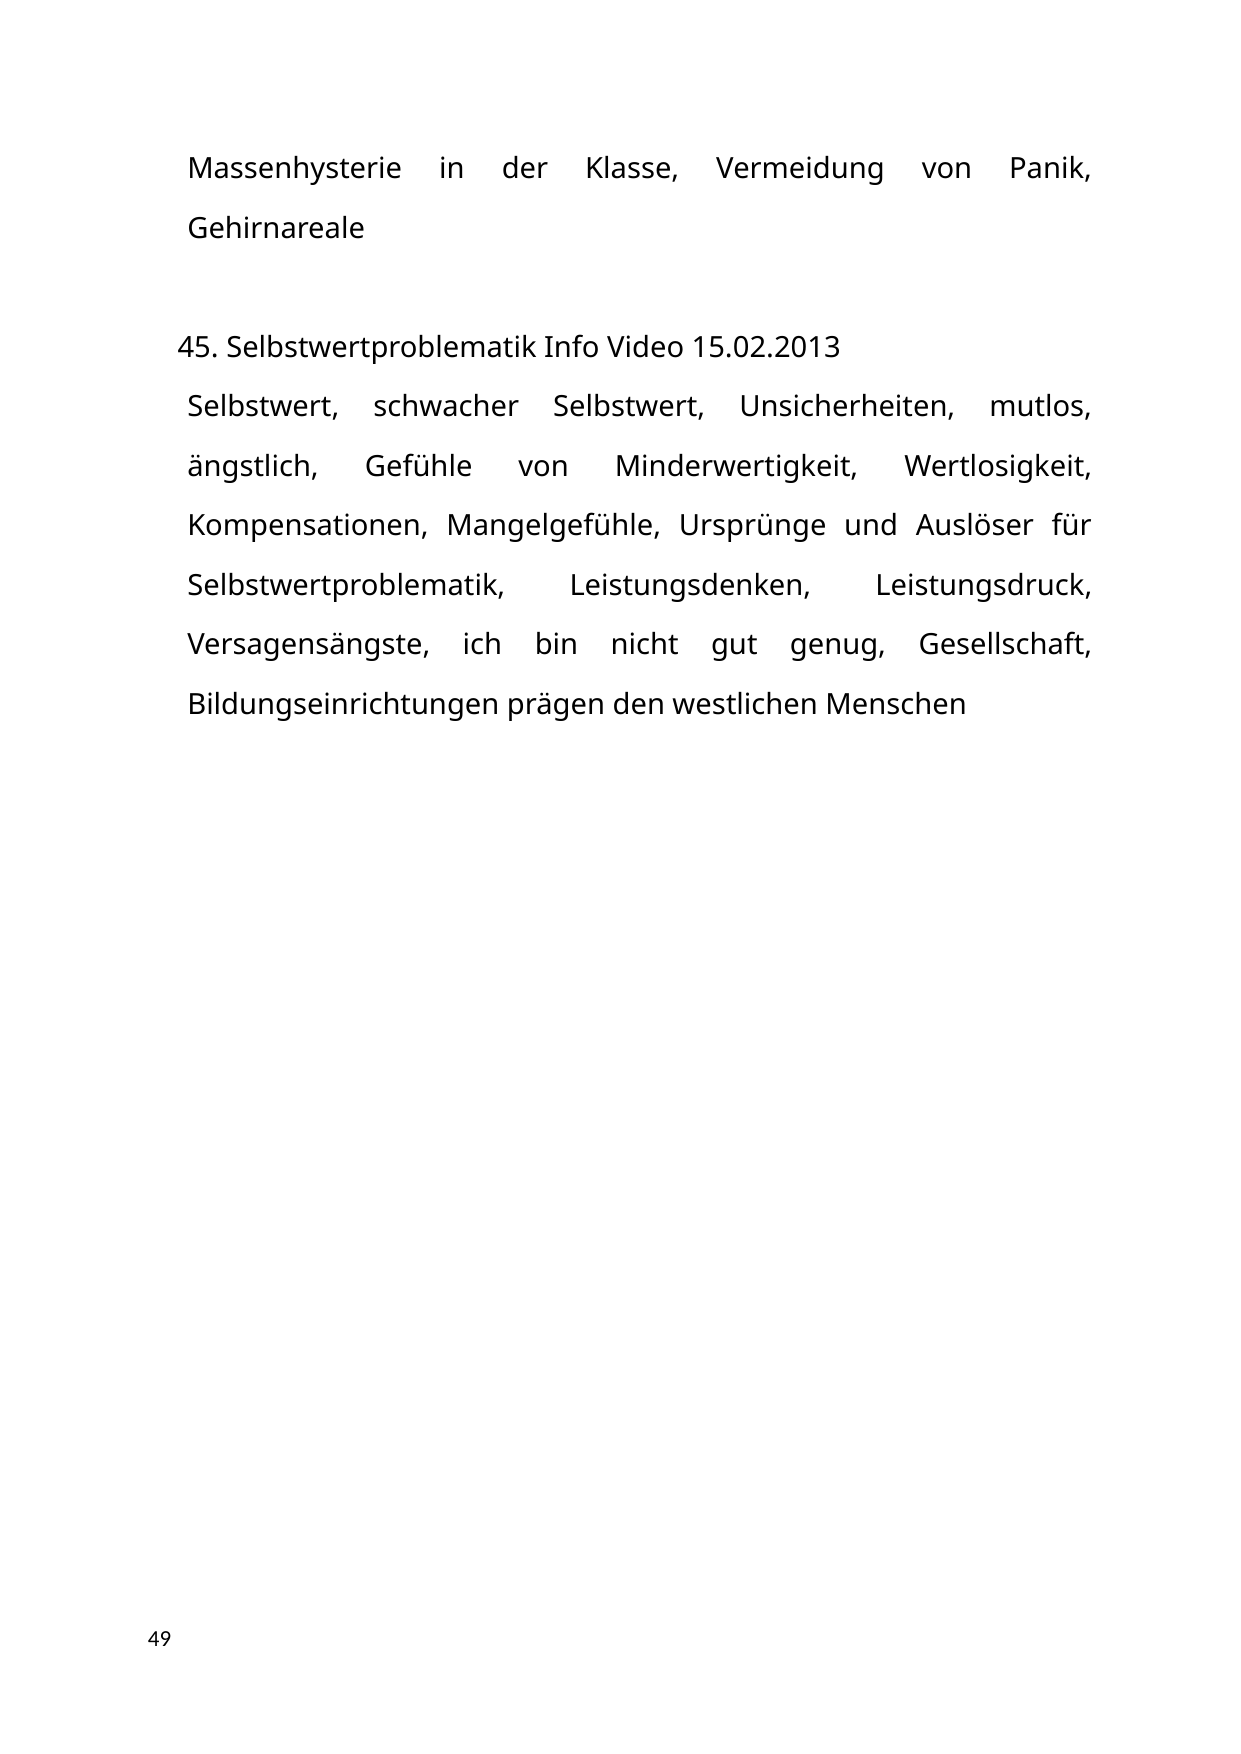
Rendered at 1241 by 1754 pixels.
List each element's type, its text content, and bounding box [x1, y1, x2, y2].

list Selbstwertproblematik Info Video 15.02.2013 [177, 326, 1093, 366]
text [187, 148, 1093, 247]
text Selbstwert, schwacher Selbstwert, Unsicherheiten, mutlos, ängstlich, Gefühle von Minderwertigkeit, Wertlosigkeit, Kompensationen, Mangelgefühle, Ursprünge und Auslöser für Selbstwertproblematik, Leistungsdenken, Leistungsdruck, Versagensängste, ich bin nicht gut genug, Gesellschaft, Bildungseinrichtungen prägen den westlichen Menschen [187, 386, 1093, 723]
